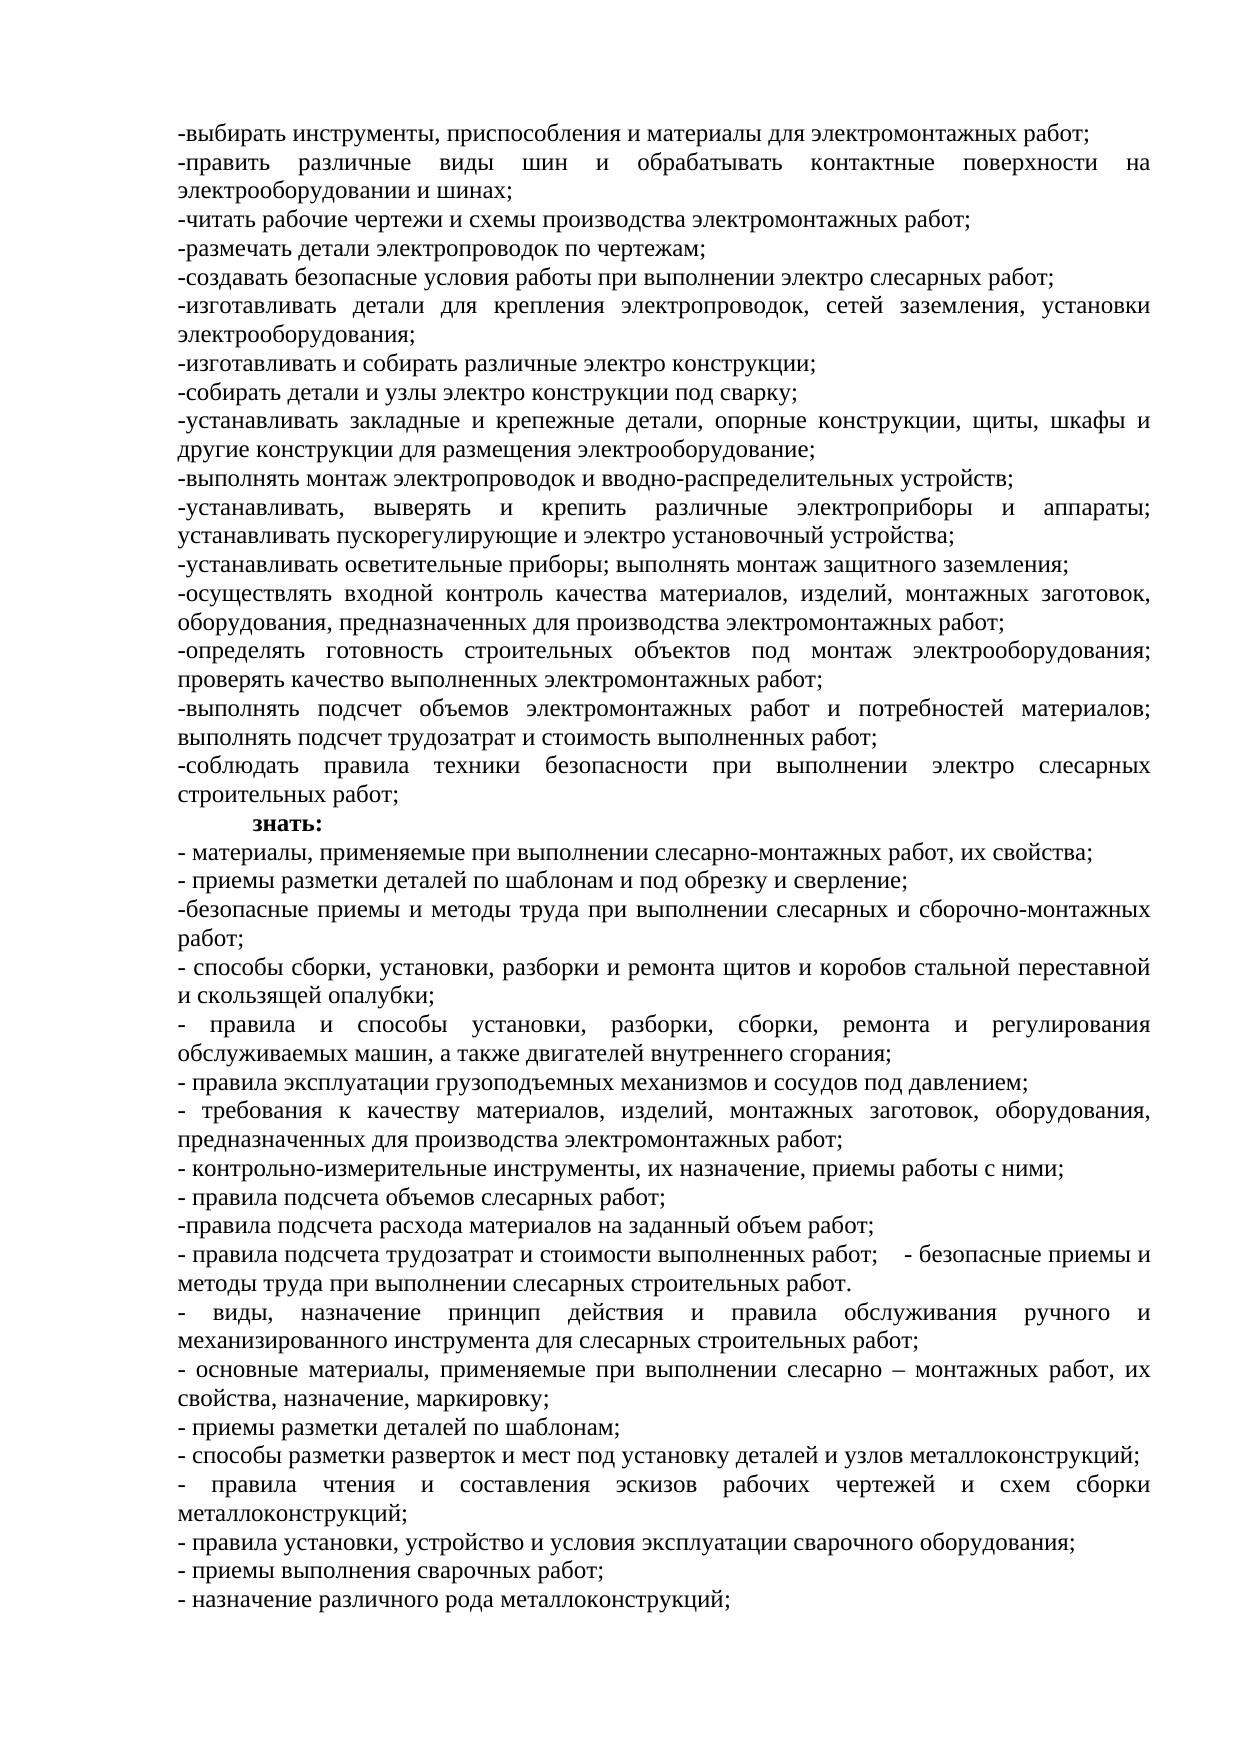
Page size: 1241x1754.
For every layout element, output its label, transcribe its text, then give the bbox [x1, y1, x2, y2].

text -определять готовность строительных объектов под монтаж электрооборудования; проверять качество выполненных электромонтажных работ; [177, 636, 1152, 693]
text -размечать детали электропроводок по чертежам; [177, 233, 1152, 262]
text -безопасные приемы и методы труда при выполнении слесарных и сборочно-монтажных работ; [177, 894, 1152, 952]
text - правила эксплуатации грузоподъемных механизмов и сосудов под давлением; [177, 1067, 1152, 1096]
text -соблюдать правила техники безопасности при выполнении электро слесарных строительных работ; [177, 751, 1152, 808]
text - требования к качеству материалов, изделий, монтажных заготовок, оборудования, предназначенных для производства электромонтажных работ; [177, 1096, 1152, 1153]
text - способы сборки, установки, разборки и ремонта щитов и коробов стальной переставной и скользящей опалубки; [177, 952, 1152, 1009]
text -устанавливать закладные и крепежные детали, опорные конструкции, щиты, шкафы и другие конструкции для размещения электрооборудование; [177, 406, 1152, 463]
text - приемы разметки деталей по шаблонам; [177, 1412, 1152, 1441]
text - материалы, применяемые при выполнении слесарно-монтажных работ, их свойства; [177, 837, 1152, 866]
text - правила установки, устройство и условия эксплуатации сварочного оборудования; [177, 1527, 1152, 1556]
text -устанавливать, выверять и крепить различные электроприборы и аппараты; устанавливать пускорегулирующие и электро установочный устройства; [177, 492, 1152, 549]
text -правила подсчета расхода материалов на заданный объем работ; [177, 1211, 1152, 1239]
text - правила и способы установки, разборки, сборки, ремонта и регулирования обслуживаемых машин, а также двигателей внутреннего сгорания; [177, 1009, 1152, 1067]
text - способы разметки разверток и мест под установку деталей и узлов металлоконструкций; [177, 1441, 1152, 1469]
text -читать рабочие чертежи и схемы производства электромонтажных работ; [177, 204, 1152, 233]
text - основные материалы, применяемые при выполнении слесарно – монтажных работ, их свойства, назначение, маркировку; [177, 1354, 1152, 1412]
text - назначение различного рода металлоконструкций; [177, 1584, 1152, 1613]
text - правила чтения и составления эскизов рабочих чертежей и схем сборки металлоконструкций; [177, 1469, 1152, 1527]
text -выбирать инструменты, приспособления и материалы для электромонтажных работ; [177, 118, 1152, 147]
text -изготавливать и собирать различные электро конструкции; [177, 348, 1152, 377]
text знать: [177, 808, 1152, 837]
text -править различные виды шин и обрабатывать контактные поверхности на электрооборудовании и шинах; [177, 147, 1152, 204]
text -выполнять подсчет объемов электромонтажных работ и потребностей материалов; выполнять подсчет трудозатрат и стоимость выполненных работ; [177, 693, 1152, 751]
text - приемы разметки деталей по шаблонам и под обрезку и сверление; [177, 866, 1152, 894]
text - виды, назначение принцип действия и правила обслуживания ручного и механизированного инструмента для слесарных строительных работ; [177, 1297, 1152, 1354]
text -собирать детали и узлы электро конструкции под сварку; [177, 377, 1152, 406]
text -создавать безопасные условия работы при выполнении электро слесарных работ; [177, 262, 1152, 291]
text - приемы выполнения сварочных работ; [177, 1556, 1152, 1584]
text -выполнять монтаж электропроводок и вводно-распределительных устройств; [177, 463, 1152, 492]
text -устанавливать осветительные приборы; выполнять монтаж защитного заземления; [177, 549, 1152, 578]
text -изготавливать детали для крепления электропроводок, сетей заземления, установки электрооборудования; [177, 291, 1152, 348]
text - контрольно-измерительные инструменты, их назначение, приемы работы с ними; [177, 1153, 1152, 1182]
text - правила подсчета трудозатрат и стоимости выполненных работ; - безопасные приемы и методы труда при выполнении слесарных строительных работ. [177, 1239, 1152, 1297]
text -осуществлять входной контроль качества материалов, изделий, монтажных заготовок, оборудования, предназначенных для производства электромонтажных работ; [177, 578, 1152, 636]
text - правила подсчета объемов слесарных работ; [177, 1182, 1152, 1211]
